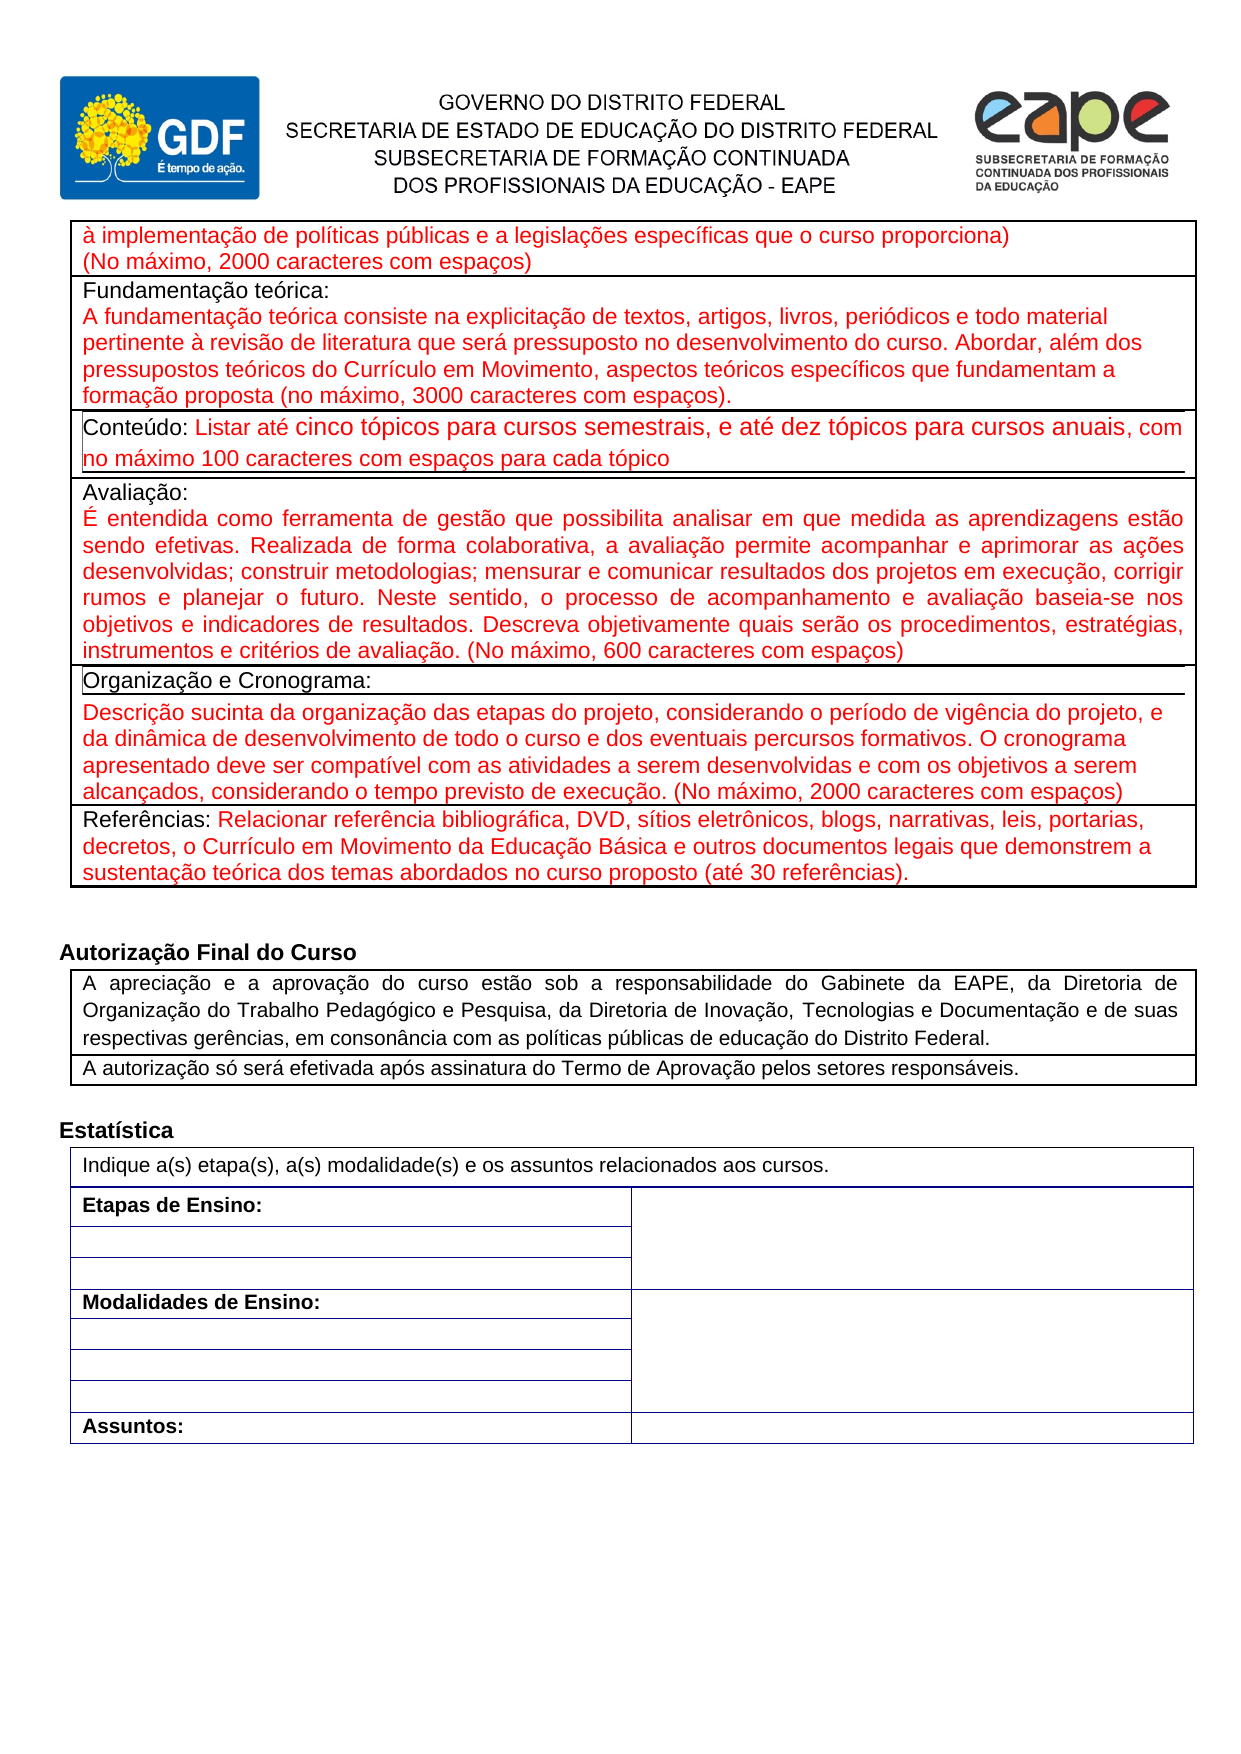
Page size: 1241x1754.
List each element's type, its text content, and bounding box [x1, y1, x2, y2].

table_cell Organização e Cronograma: Descrição sucinta da organização das etapas do projeto, considerando o período de vigência do projeto, e da dinâmica de desenvolvimento de todo o curso e dos eventuais percursos formativos. O cronograma apresentado deve ser compatível com as atividades a serem desenvolvidas e com os objetivos a serem alcançados, considerando o tempo previsto de execução. (No máximo, 2000 caracteres com espaços) [72, 666, 1195, 804]
table_cell [632, 1290, 1193, 1412]
table_cell Etapas de Ensino: [71, 1188, 631, 1226]
table_cell Fundamentação teórica: A fundamentação teórica consiste na explicitação de textos, artigos, livros, periódicos e todo material pertinente à revisão de literatura que será pressuposto no desenvolvimento do curso. Abordar, além dos pressupostos teóricos do Currículo em Movimento, aspectos teóricos específicos que fundamentam a formação proposta (no máximo, 3000 caracteres com espaços). [72, 277, 1195, 408]
table_cell Referências: Relacionar referência bibliográfica, DVD, sítios eletrônicos, blogs, narrativas, leis, portarias, decretos, o Currículo em Movimento da Educação Básica e outros documentos legais que demonstrem a sustentação teórica dos temas abordados no curso proposto (até 30 referências). [72, 806, 1195, 885]
table_cell [71, 1381, 631, 1412]
table_cell [632, 1413, 1193, 1443]
table_cell [71, 1227, 631, 1257]
text Autorização Final do Curso [59, 938, 1181, 965]
table_header A apreciação e a aprovação do curso estão sob a responsabilidade do Gabinete da EAPE, da Diretoria de Organização do Trabalho Pedagógico e Pesquisa, da Diretoria de Inovação, Tecnologias e Documentação e de suas respectivas gerências, em consonância com as políticas públicas de educação do Distrito Federal. [72, 971, 1195, 1054]
table_cell Modalidades de Ensino: [71, 1290, 631, 1318]
table_cell A autorização só será efetivada após assinatura do Termo de Aprovação pelos setores responsáveis. [72, 1056, 1195, 1084]
table_cell Assuntos: [71, 1413, 631, 1443]
table_cell Avaliação: É entendida como ferramenta de gestão que possibilita analisar em que medida as aprendizagens estão sendo efetivas. Realizada de forma colaborativa, a avaliação permite acompanhar e aprimorar as ações desenvolvidas; construir metodologias; mensurar e comunicar resultados dos projetos em execução, corrigir rumos e planejar o futuro. Neste sentido, o processo de acompanhamento e avaliação baseia-se nos objetivos e indicadores de resultados. Descreva objetivamente quais serão os procedimentos, estratégias, instrumentos e critérios de avaliação. (No máximo, 600 caracteres com espaços) [72, 479, 1195, 663]
table_cell [632, 1188, 1193, 1288]
table_cell [71, 1319, 631, 1349]
table_cell [71, 1350, 631, 1380]
picture [58, 75, 1181, 220]
table_cell Conteúdo: Listar até cinco tópicos para cursos semestrais, e até dez tópicos para cursos anuais, com no máximo 100 caracteres com espaços para cada tópico [72, 411, 1195, 477]
table_header Indique a(s) etapa(s), a(s) modalidade(s) e os assuntos relacionados aos cursos. [71, 1148, 1193, 1186]
text Estatística [59, 1117, 1181, 1143]
table_cell [71, 1258, 631, 1288]
